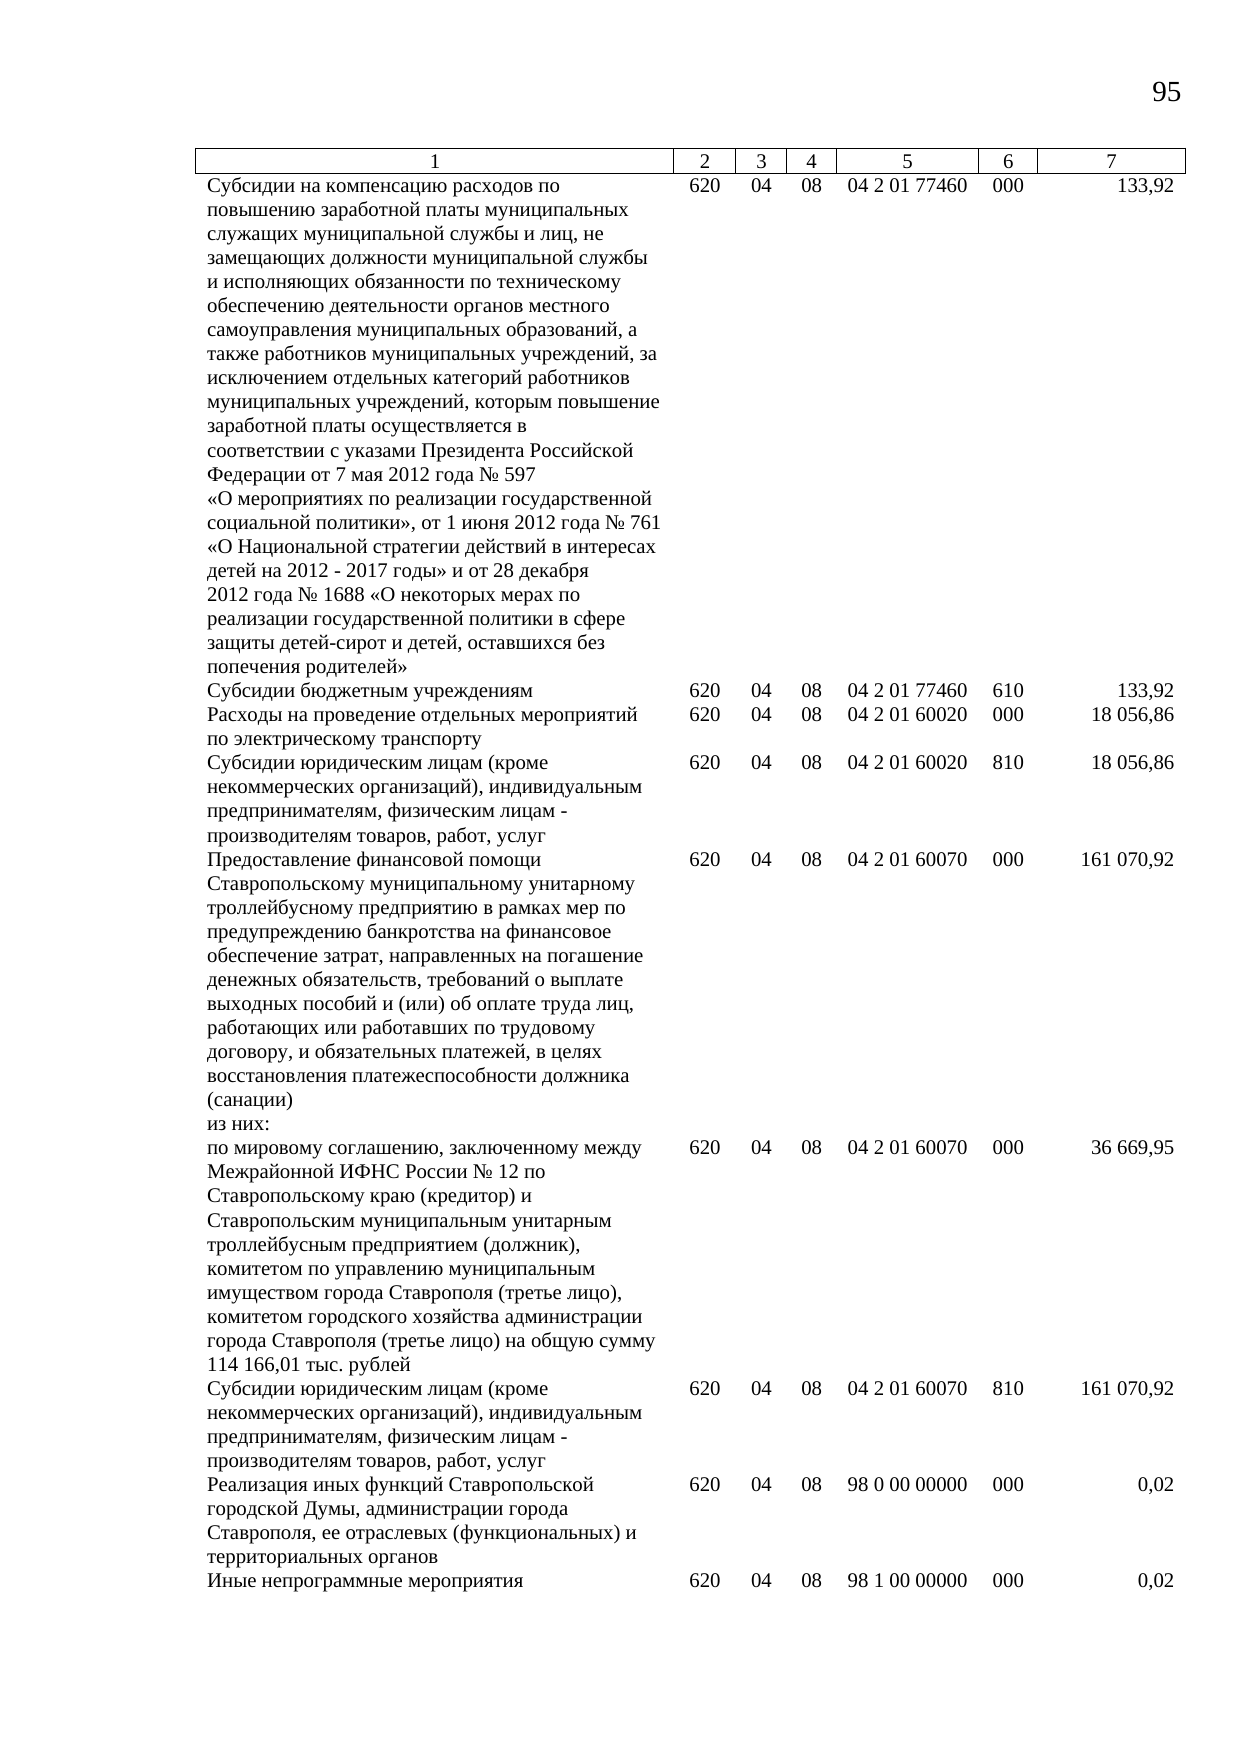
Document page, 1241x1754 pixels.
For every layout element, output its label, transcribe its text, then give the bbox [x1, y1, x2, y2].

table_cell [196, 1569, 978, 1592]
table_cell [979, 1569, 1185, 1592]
table_header 7 [1038, 149, 1185, 173]
table_header 4 [787, 149, 836, 173]
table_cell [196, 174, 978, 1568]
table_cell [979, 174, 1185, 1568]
table_header 5 [837, 149, 978, 173]
table_header 2 [674, 149, 735, 173]
table_header 1 [196, 149, 673, 173]
table_header 6 [979, 149, 1037, 173]
table_header 3 [736, 149, 786, 173]
